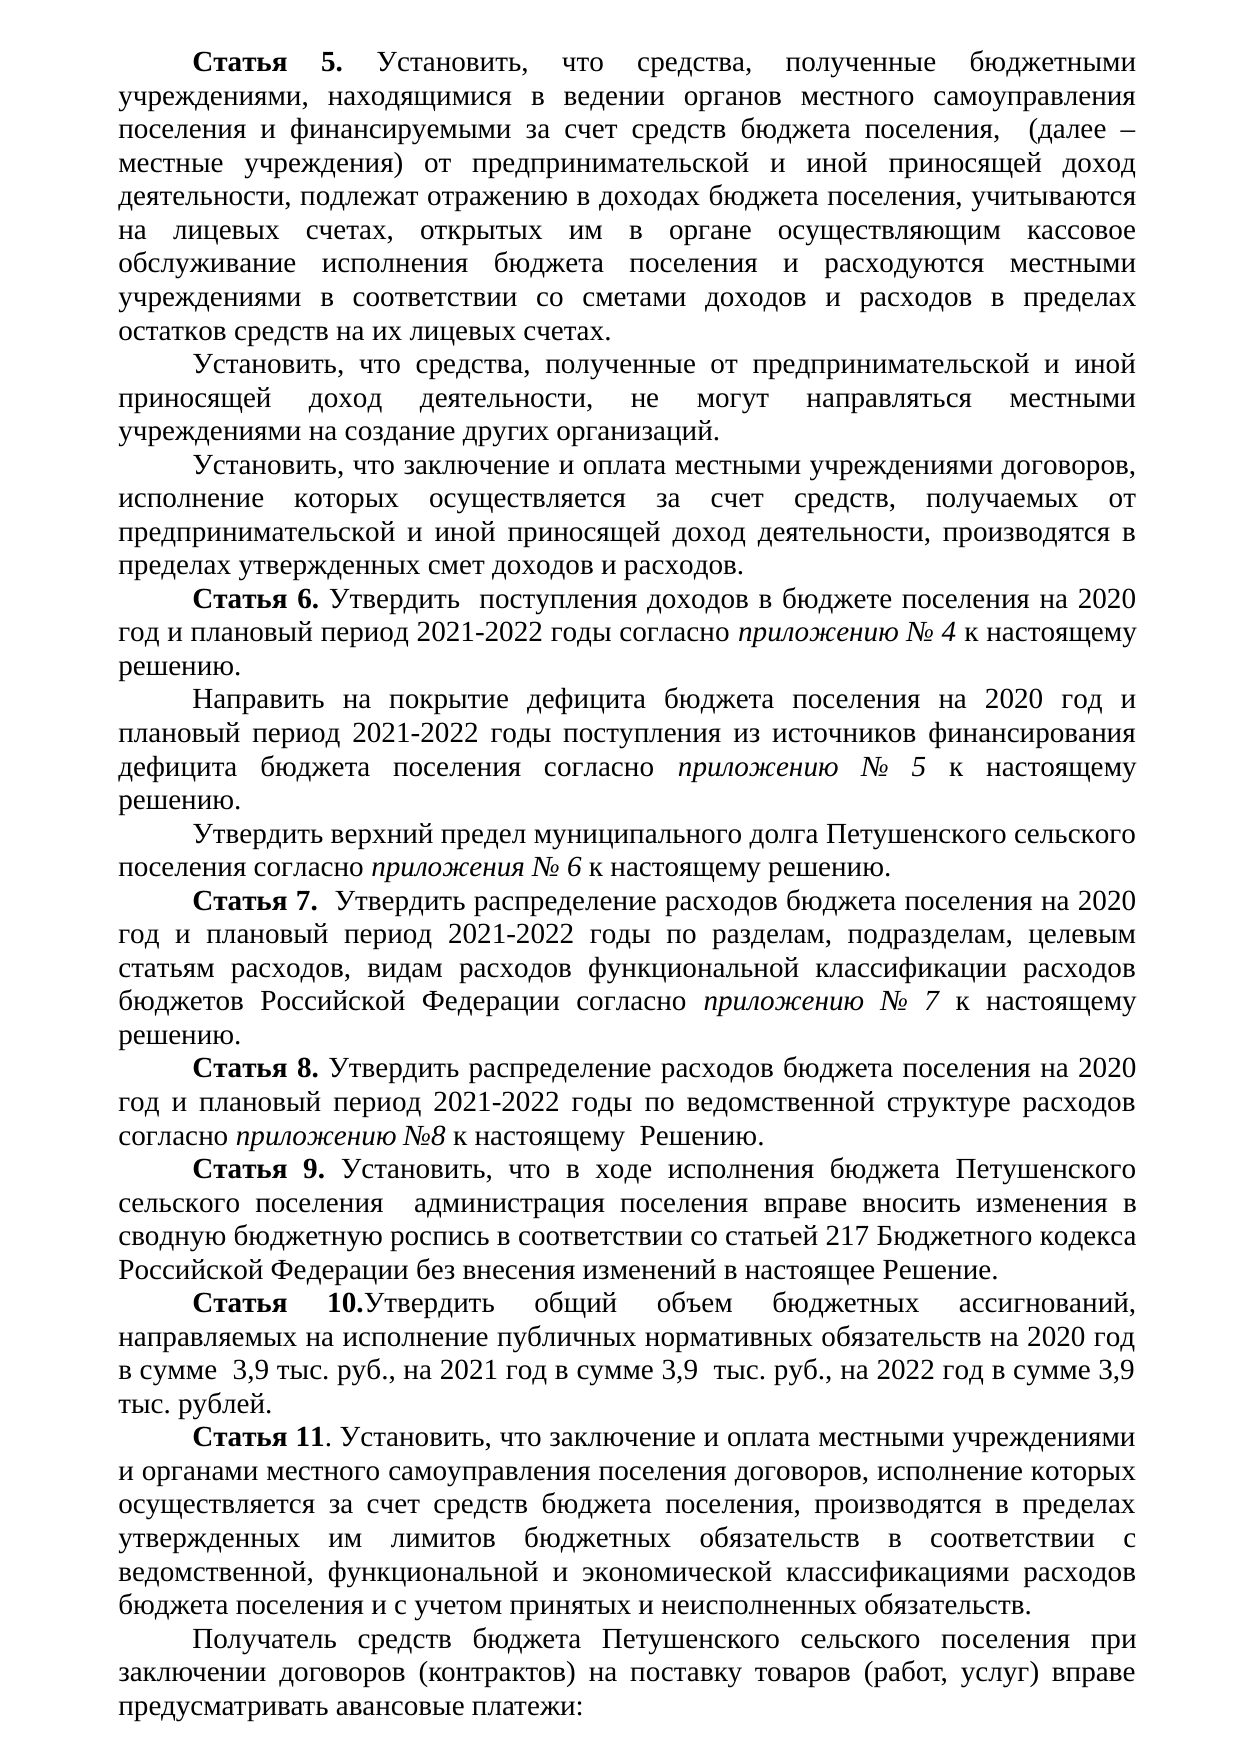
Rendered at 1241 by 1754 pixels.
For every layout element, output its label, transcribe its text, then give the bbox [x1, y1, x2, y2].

text Установить, что средства, полученные от предпринимательской и иной приносящей доход деятельности, не могут направляться местными учреждениями на создание других организаций. [118, 346, 1137, 447]
text Установить, что заключение и оплата местными учреждениями договоров, исполнение которых осуществляется за счет средств, получаемых от предпринимательской и иной приносящей доход деятельности, производятся в пределах утвержденных смет доходов и расходов. [118, 447, 1137, 581]
text Статья 6. Утвердить поступления доходов в бюджете поселения на 2020 год и плановый период 2021-2022 годы согласно приложению № 4 к настоящему решению. [118, 581, 1137, 682]
text Получатель средств бюджета Петушенского сельского поселения при заключении договоров (контрактов) на поставку товаров (работ, услуг) вправе предусматривать авансовые платежи: [118, 1621, 1137, 1721]
text Статья 9. Установить, что в ходе исполнения бюджета Петушенского сельского поселения администрация поселения вправе вносить изменения в сводную бюджетную роспись в соответствии со статьей 217 Бюджетного кодекса Российской Федерации без внесения изменений в настоящее Решение. [118, 1151, 1137, 1285]
text Статья 8. Утвердить распределение расходов бюджета поселения на 2020 год и плановый период 2021-2022 годы по ведомственной структуре расходов согласно приложению №8 к настоящему Решению. [118, 1051, 1137, 1151]
text Статья 7. Утвердить распределение расходов бюджета поселения на 2020 год и плановый период 2021-2022 годы по разделам, подразделам, целевым статьям расходов, видам расходов функциональной классификации расходов бюджетов Российской Федерации согласно приложению № 7 к настоящему решению. [118, 883, 1137, 1051]
text Утвердить верхний предел муниципального долга Петушенского сельского поселения согласно приложения № 6 к настоящему решению. [118, 816, 1137, 883]
text Статья 5. Установить, что средства, полученные бюджетными учреждениями, находящимися в ведении органов местного самоуправления поселения и финансируемыми за счет средств бюджета поселения, (далее – местные учреждения) от предпринимательской и иной приносящей доход деятельности, подлежат отражению в доходах бюджета поселения, учитываются на лицевых счетах, открытых им в органе осуществляющим кассовое обслуживание исполнения бюджета поселения и расходуются местными учреждениями в соответствии со сметами доходов и расходов в пределах остатков средств на их лицевых счетах. [118, 44, 1137, 346]
text Статья 11. Установить, что заключение и оплата местными учреждениями и органами местного самоуправления поселения договоров, исполнение которых осуществляется за счет средств бюджета поселения, производятся в пределах утвержденных им лимитов бюджетных обязательств в соответствии с ведомственной, функциональной и экономической классификациями расходов бюджета поселения и с учетом принятых и неисполненных обязательств. [118, 1419, 1137, 1621]
text Направить на покрытие дефицита бюджета поселения на 2020 год и плановый период 2021-2022 годы поступления из источников финансирования дефицита бюджета поселения согласно приложению № 5 к настоящему решению. [118, 682, 1137, 816]
text Статья 10.Утвердить общий объем бюджетных ассигнований, направляемых на исполнение публичных нормативных обязательств на 2020 год в сумме 3,9 тыс. руб., на 2021 год в сумме 3,9 тыс. руб., на 2022 год в сумме 3,9 тыс. рублей. [118, 1285, 1137, 1419]
